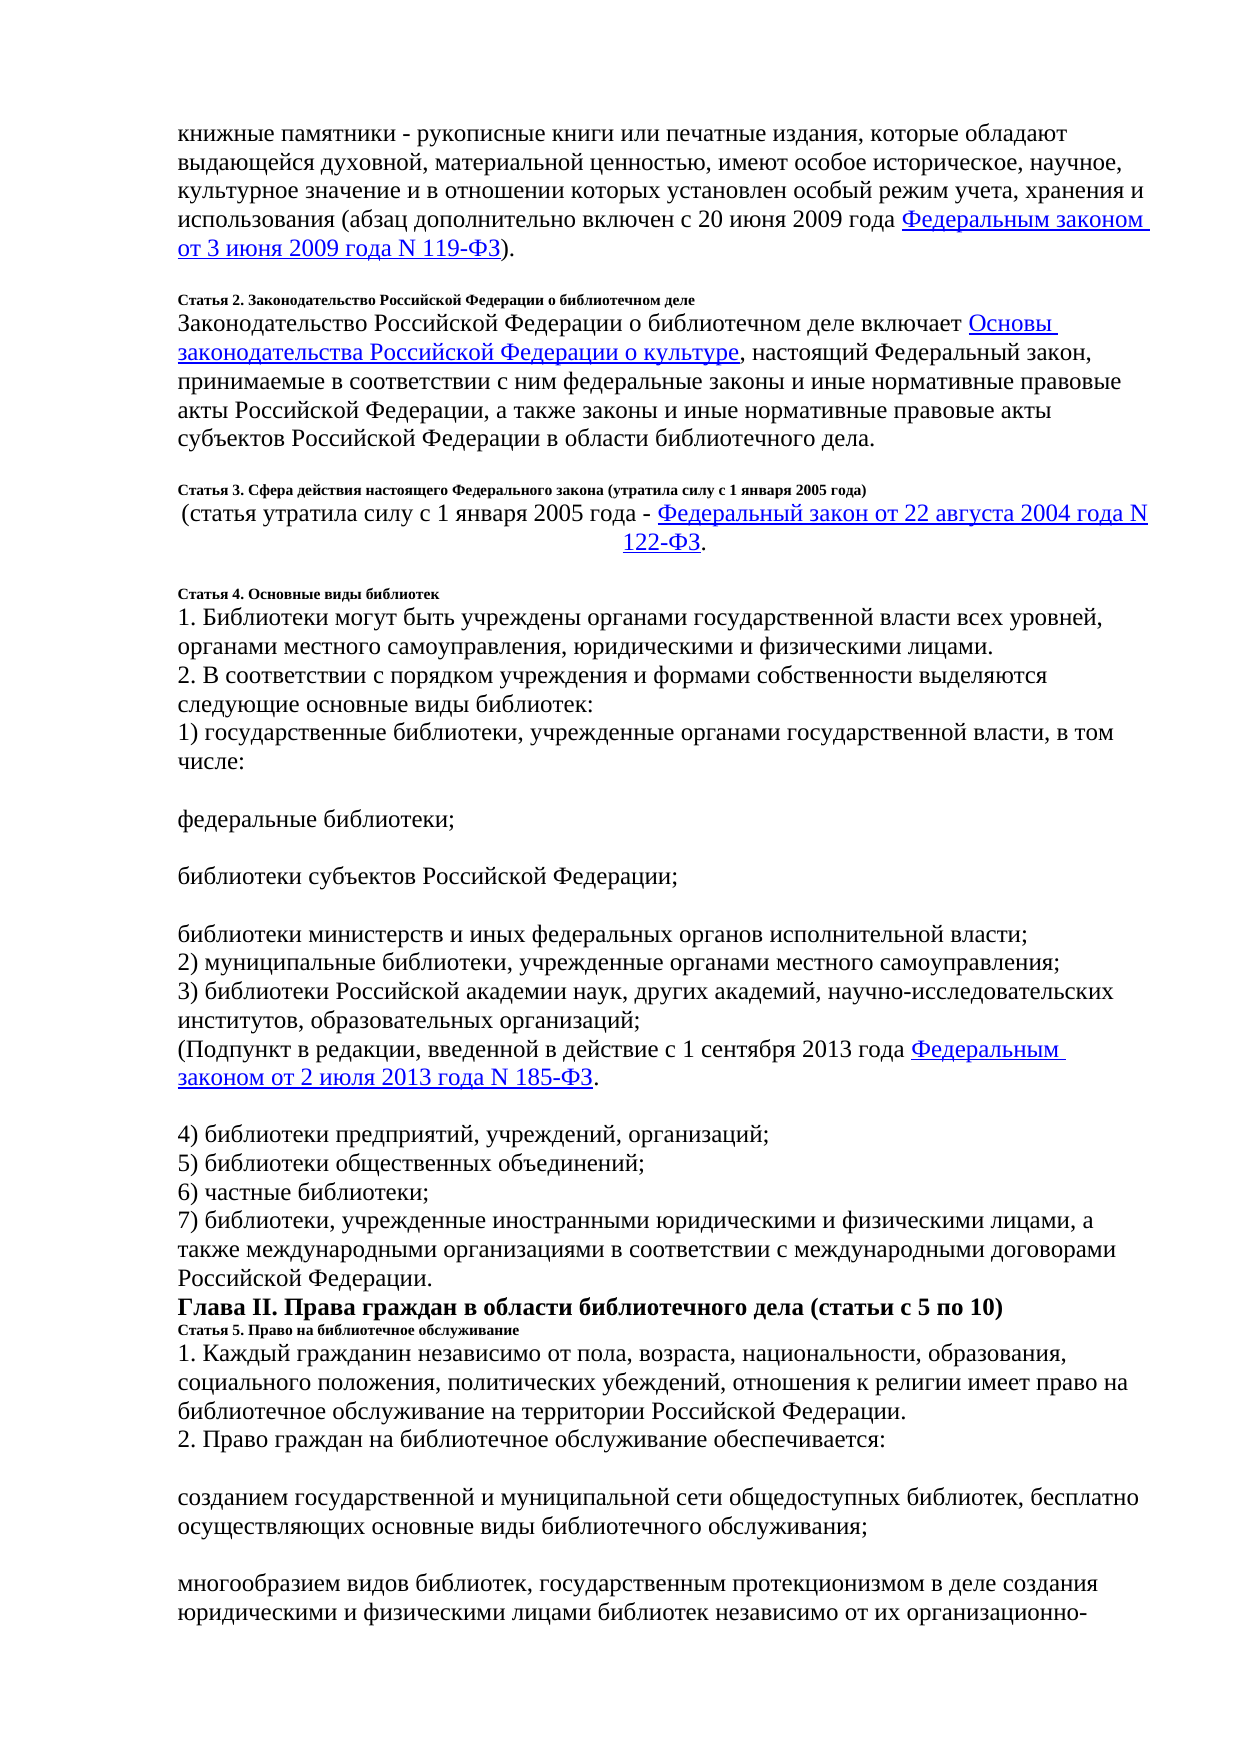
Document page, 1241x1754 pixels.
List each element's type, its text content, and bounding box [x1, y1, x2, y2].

text 2. В соответствии с порядком учреждения и формами собственности выделяются следующие основные виды библиотек: [177, 660, 1152, 717]
text 1. Каждый гражданин независимо от пола, возраста, национальности, образования, социального положения, политических убеждений, отношения к религии имеет право на библиотечное обслуживание на территории Российской Федерации. [177, 1338, 1152, 1424]
text 2) муниципальные библиотеки, учрежденные органами местного самоуправления; [177, 947, 1152, 976]
text Статья 3. Сфера действия настоящего Федерального закона (утратила силу с 1 января 2005 года) [177, 480, 1152, 498]
text 1. Библиотеки могут быть учреждены органами государственной власти всех уровней, органами местного самоуправления, юридическими и физическими лицами. [177, 602, 1152, 660]
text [177, 118, 1152, 262]
text Статья 2. Законодательство Российской Федерации о библиотечном деле [177, 291, 1152, 308]
text (статья утратила силу с 1 января 2005 года - Федеральный закон от 22 августа 2004 года N 122-ФЗ. [177, 498, 1152, 556]
text 5) библиотеки общественных объединений; [177, 1148, 1152, 1177]
text Глава II. Права граждан в области библиотечного дела (статьи с 5 по 10) [177, 1292, 1152, 1320]
text Законодательство Российской Федерации о библиотечном деле включает Основы законодательства Российской Федерации о культуре, настоящий Федеральный закон, принимаемые в соответствии с ним федеральные законы и иные нормативные правовые акты Российской Федерации, а также законы и иные нормативные правовые акты субъектов Российской Федерации в области библиотечного дела. [177, 308, 1152, 480]
text 6) частные библиотеки; [177, 1177, 1152, 1205]
text 4) библиотеки предприятий, учреждений, организаций; [177, 1119, 1152, 1148]
text 7) библиотеки, учрежденные иностранными юридическими и физическими лицами, а также международными организациями в соответствии с международными договорами Российской Федерации. [177, 1205, 1152, 1292]
text 1) государственные библиотеки, учрежденные органами государственной власти, в том числе: федеральные библиотеки; библиотеки субъектов Российской Федерации; библиотеки министерств и иных федеральных органов исполнительной власти; [177, 717, 1152, 947]
text Статья 4. Основные виды библиотек [177, 584, 1152, 602]
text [177, 1424, 1152, 1626]
text 3) библиотеки Российской академии наук, других академий, научно-исследовательских институтов, образовательных организаций; (Подпункт в редакции, введенной в действие с 1 сентября 2013 года Федеральным законом от 2 июля 2013 года N 185-ФЗ. [177, 976, 1152, 1119]
text Статья 5. Право на библиотечное обслуживание [177, 1320, 1152, 1338]
